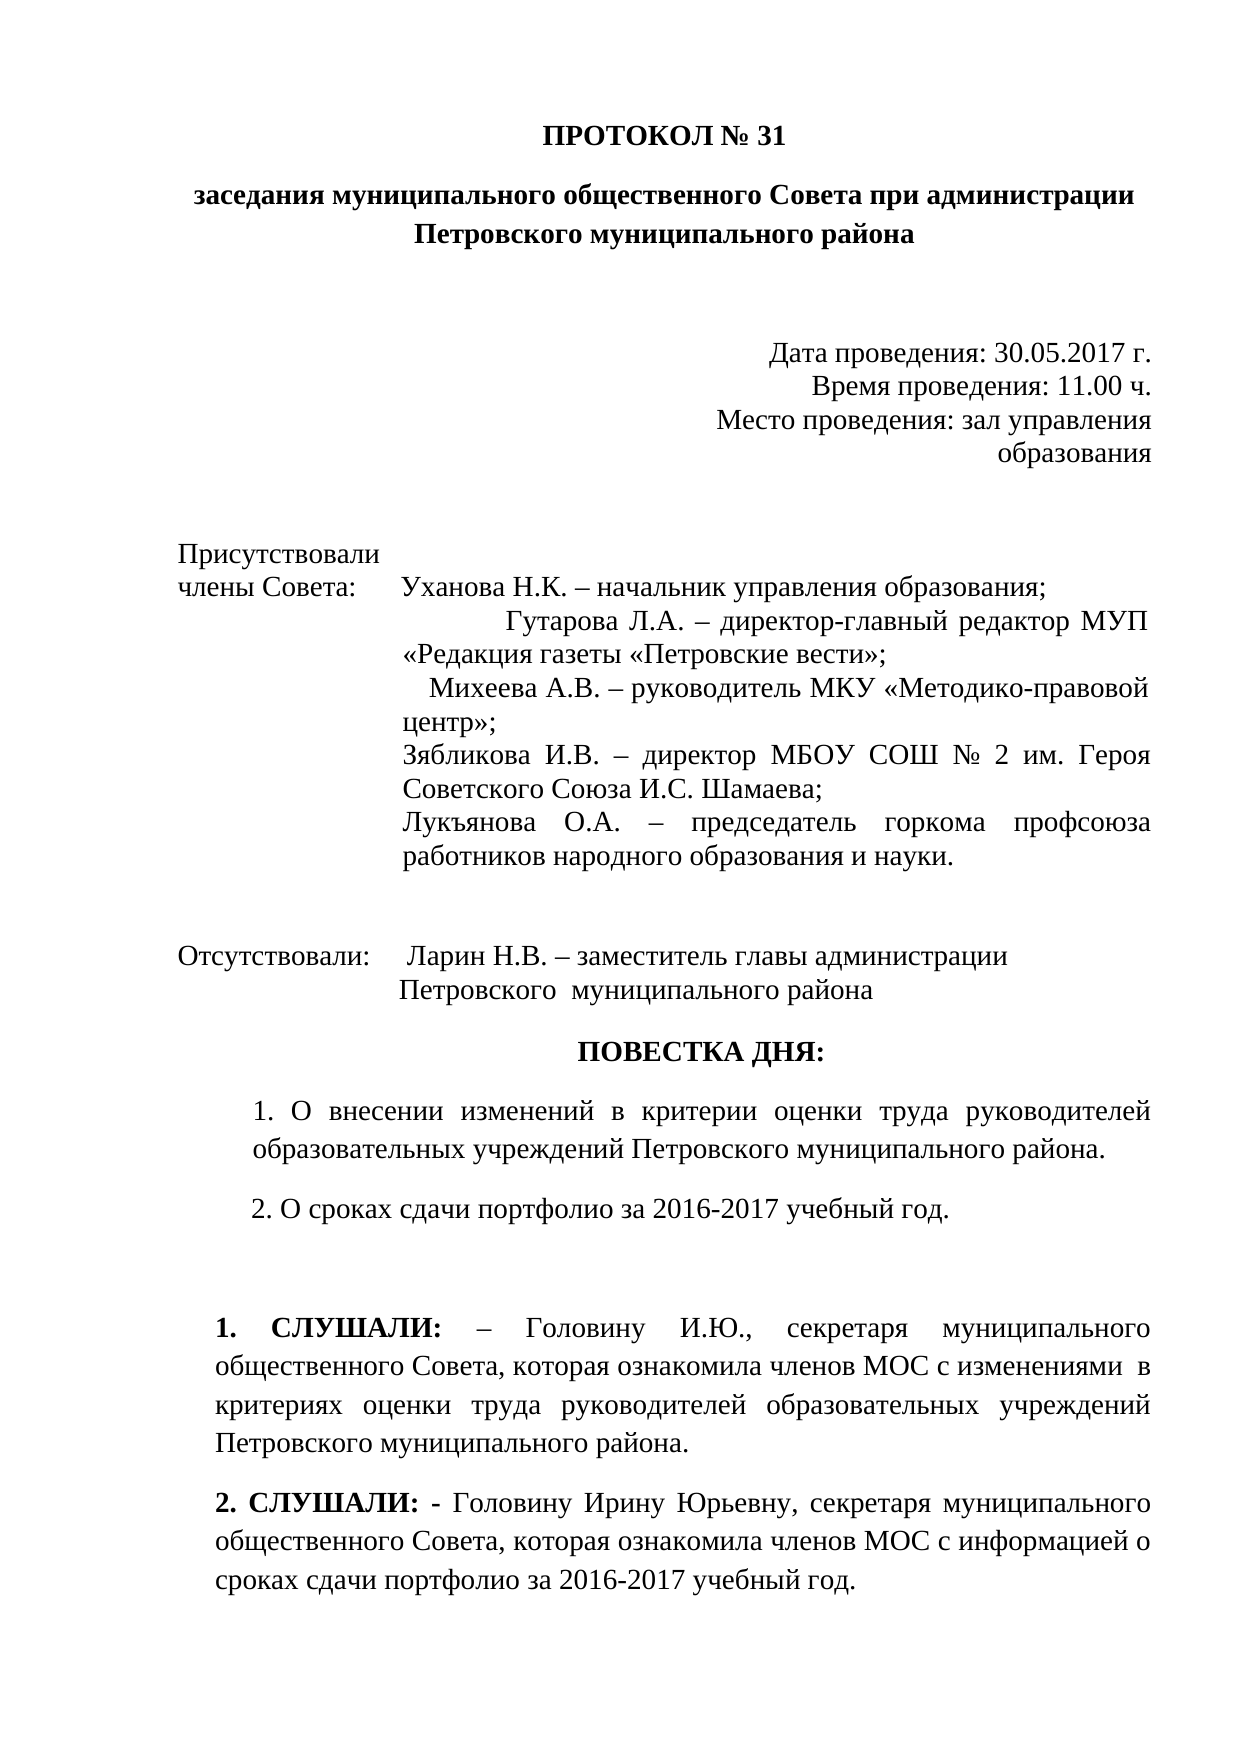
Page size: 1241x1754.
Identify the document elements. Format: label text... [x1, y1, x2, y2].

text Михеева А.В. – руководитель МКУ «Методико-правовой центр»; [177, 670, 1152, 737]
text Время проведения: 11.00 ч. [177, 368, 1152, 402]
text заседания муниципального общественного Совета при администрации Петровского муниципального района [177, 177, 1152, 249]
text Дата проведения: 30.05.2017 г. [177, 335, 1152, 368]
text члены Совета: Уханова Н.К. – начальник управления образования; [177, 569, 1152, 603]
list 1. О внесении изменений в критерии оценки труда руководителей образовательных учреждений Петровского муниципального района. [252, 1093, 1152, 1165]
text 2. О сроках сдачи портфолио за 2016-2017 учебный год. [215, 1191, 1152, 1224]
text ПОВЕСТКА ДНЯ: [251, 1034, 1152, 1067]
text Лукъянова О.А. – председатель горкома профсоюза работников народного образования и науки. [402, 804, 1152, 871]
text Зябликова И.В. – директор МБОУ СОШ № 2 им. Героя Советского Союза И.С. Шамаева; [402, 737, 1152, 804]
text Присутствовали [177, 536, 1152, 569]
text 2. СЛУШАЛИ: - Головину Ирину Юрьевну, секретаря муниципального общественного Совета, которая ознакомила членов МОС с информацией о сроках сдачи портфолио за 2016-2017 учебный год. [215, 1485, 1152, 1595]
text Гутарова Л.А. – директор-главный редактор МУП «Редакция газеты «Петровские вести»; [177, 603, 1152, 670]
text Отсутствовали: Ларин Н.В. – заместитель главы администрации Петровского муниципального района [177, 938, 1152, 1006]
text образования [177, 435, 1152, 469]
text Место проведения: зал управления [177, 402, 1152, 435]
text ПРОТОКОЛ № 31 [177, 118, 1152, 152]
text 1. СЛУШАЛИ: – Головину И.Ю., секретаря муниципального общественного Совета, которая ознакомила членов МОС с изменениями в критериях оценки труда руководителей образовательных учреждений Петровского муниципального района. [215, 1310, 1152, 1459]
